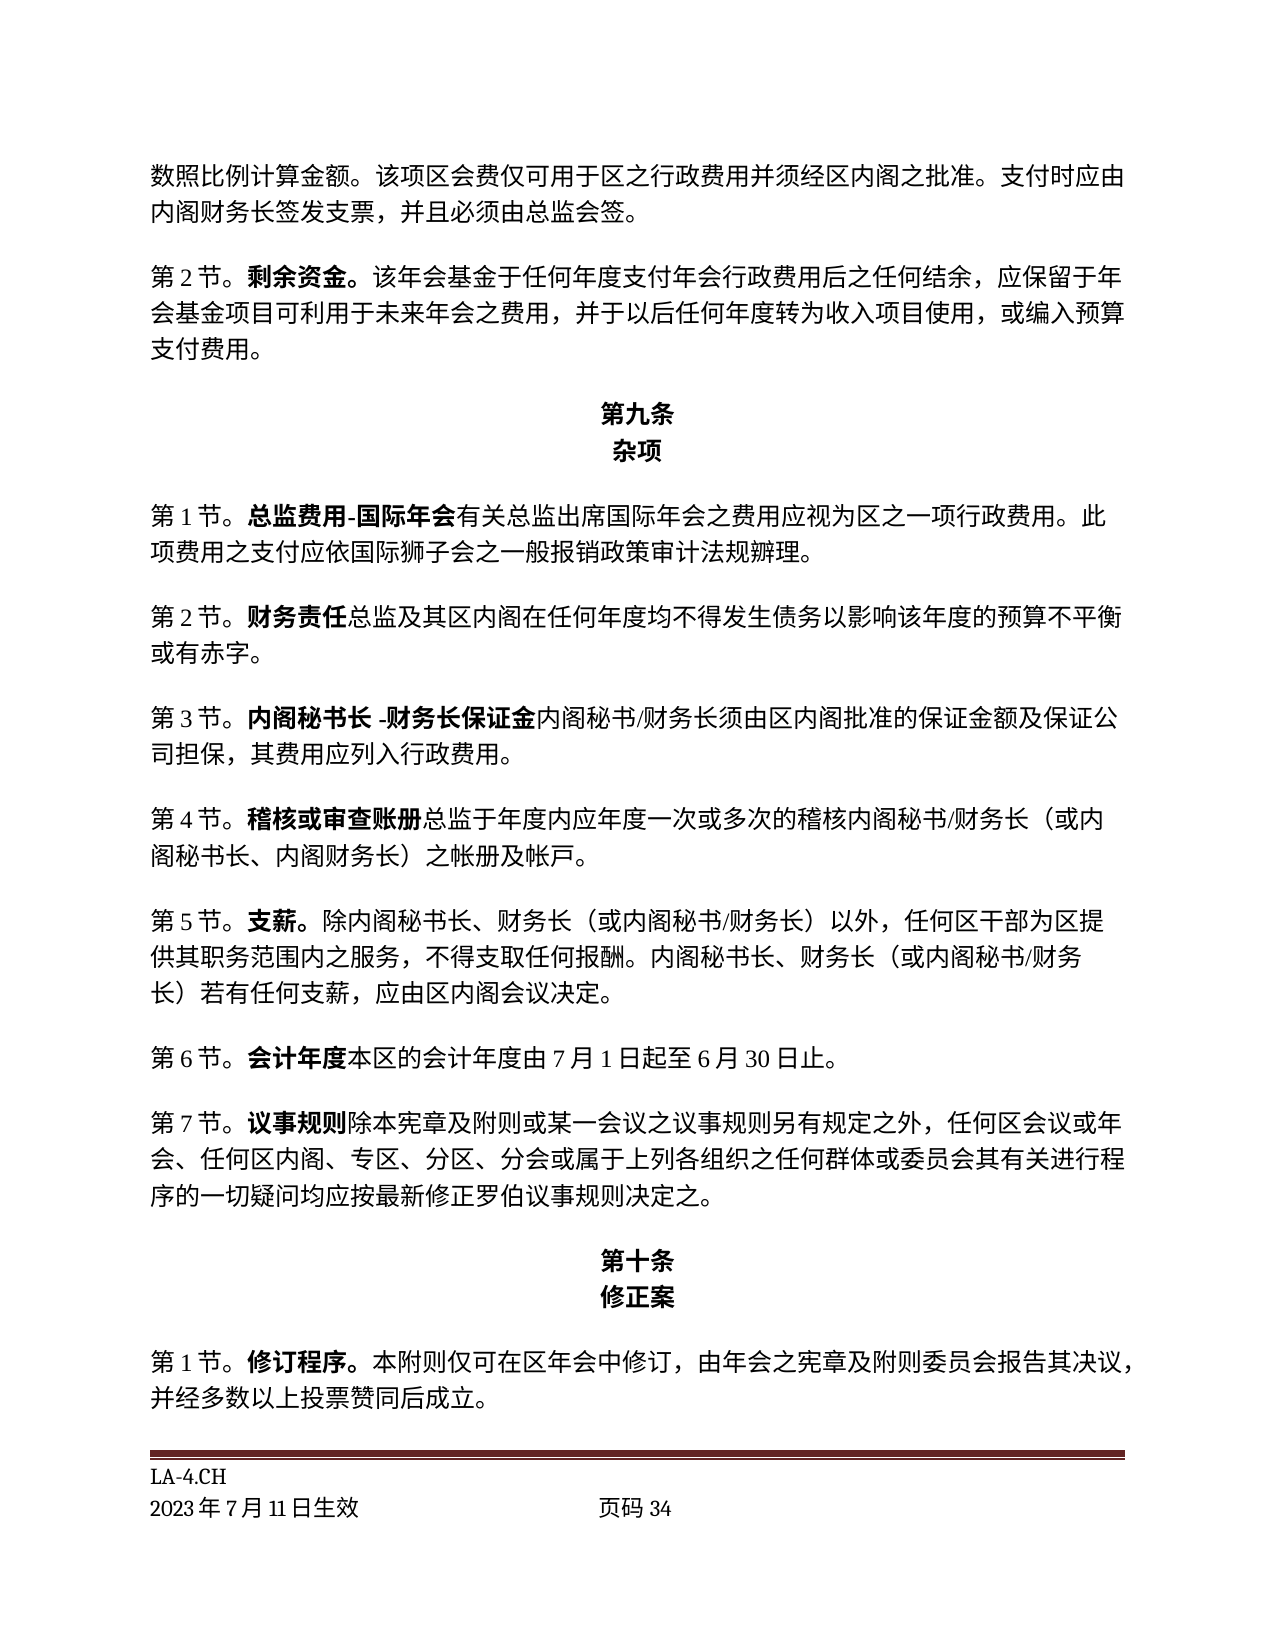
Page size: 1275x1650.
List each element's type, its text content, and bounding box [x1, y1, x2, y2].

text 第1节。总监费用-国际年会有关总监出席国际年会之费用应视为区之一项行政费用。此项费用之支付应依国际狮子会之一般报销政策审计法规辧理。 [150, 496, 1125, 569]
text 第4节。稽核或审查账册总监于年度内应年度一次或多次的稽核内阁秘书/财务长（或内阁秘书长、内阁财务长）之帐册及帐戸。 [150, 800, 1125, 872]
text 第5节。支薪。除内阁秘书长、财务长（或内阁秘书/财务长）以外，任何区干部为区提供其职务范围内之服务，不得支取任何报酬。内阁秘书长、财务长（或内阁秘书/财务长）若有任何支薪，应由区内阁会议决定。 [150, 901, 1125, 1010]
text 第九条 [150, 395, 1125, 431]
text 第2节。财务责任总监及其区内阁在任何年度均不得发生债务以影响该年度的预算不平衡或有赤字。 [150, 597, 1125, 670]
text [150, 156, 1125, 229]
text 第3节。内阁秘书长 -财务长保证金内阁秘书/财务长须由区内阁批准的保证金额及保证公司担保，其费用应列入行政费用。 [150, 699, 1125, 771]
text 杂项 [150, 431, 1125, 467]
text 修正案 [150, 1277, 1125, 1314]
text 第十条 [150, 1241, 1125, 1277]
text 第1节。修订程序。本附则仅可在区年会中修订，由年会之宪章及附则委员会报告其决议，并经多数以上投票赞同后成立。 [150, 1342, 1125, 1415]
text 第2节。剩余资金。该年会基金于任何年度支付年会行政费用后之任何结余，应保留于年会基金项目可利用于未来年会之费用，并于以后任何年度转为收入项目使用，或编入预算支付费用。 [150, 257, 1125, 366]
text 第7节。议事规则除本宪章及附则或某一会议之议事规则另有规定之外，任何区会议或年会、任何区内阁、专区、分区、分会或属于上列各组织之任何群体或委员会其有关进行程序的一切疑问均应按最新修正罗伯议事规则决定之。 [150, 1104, 1125, 1212]
text 第6节。会计年度本区的会计年度由7月1日起至6月30日止。 [150, 1039, 1125, 1075]
